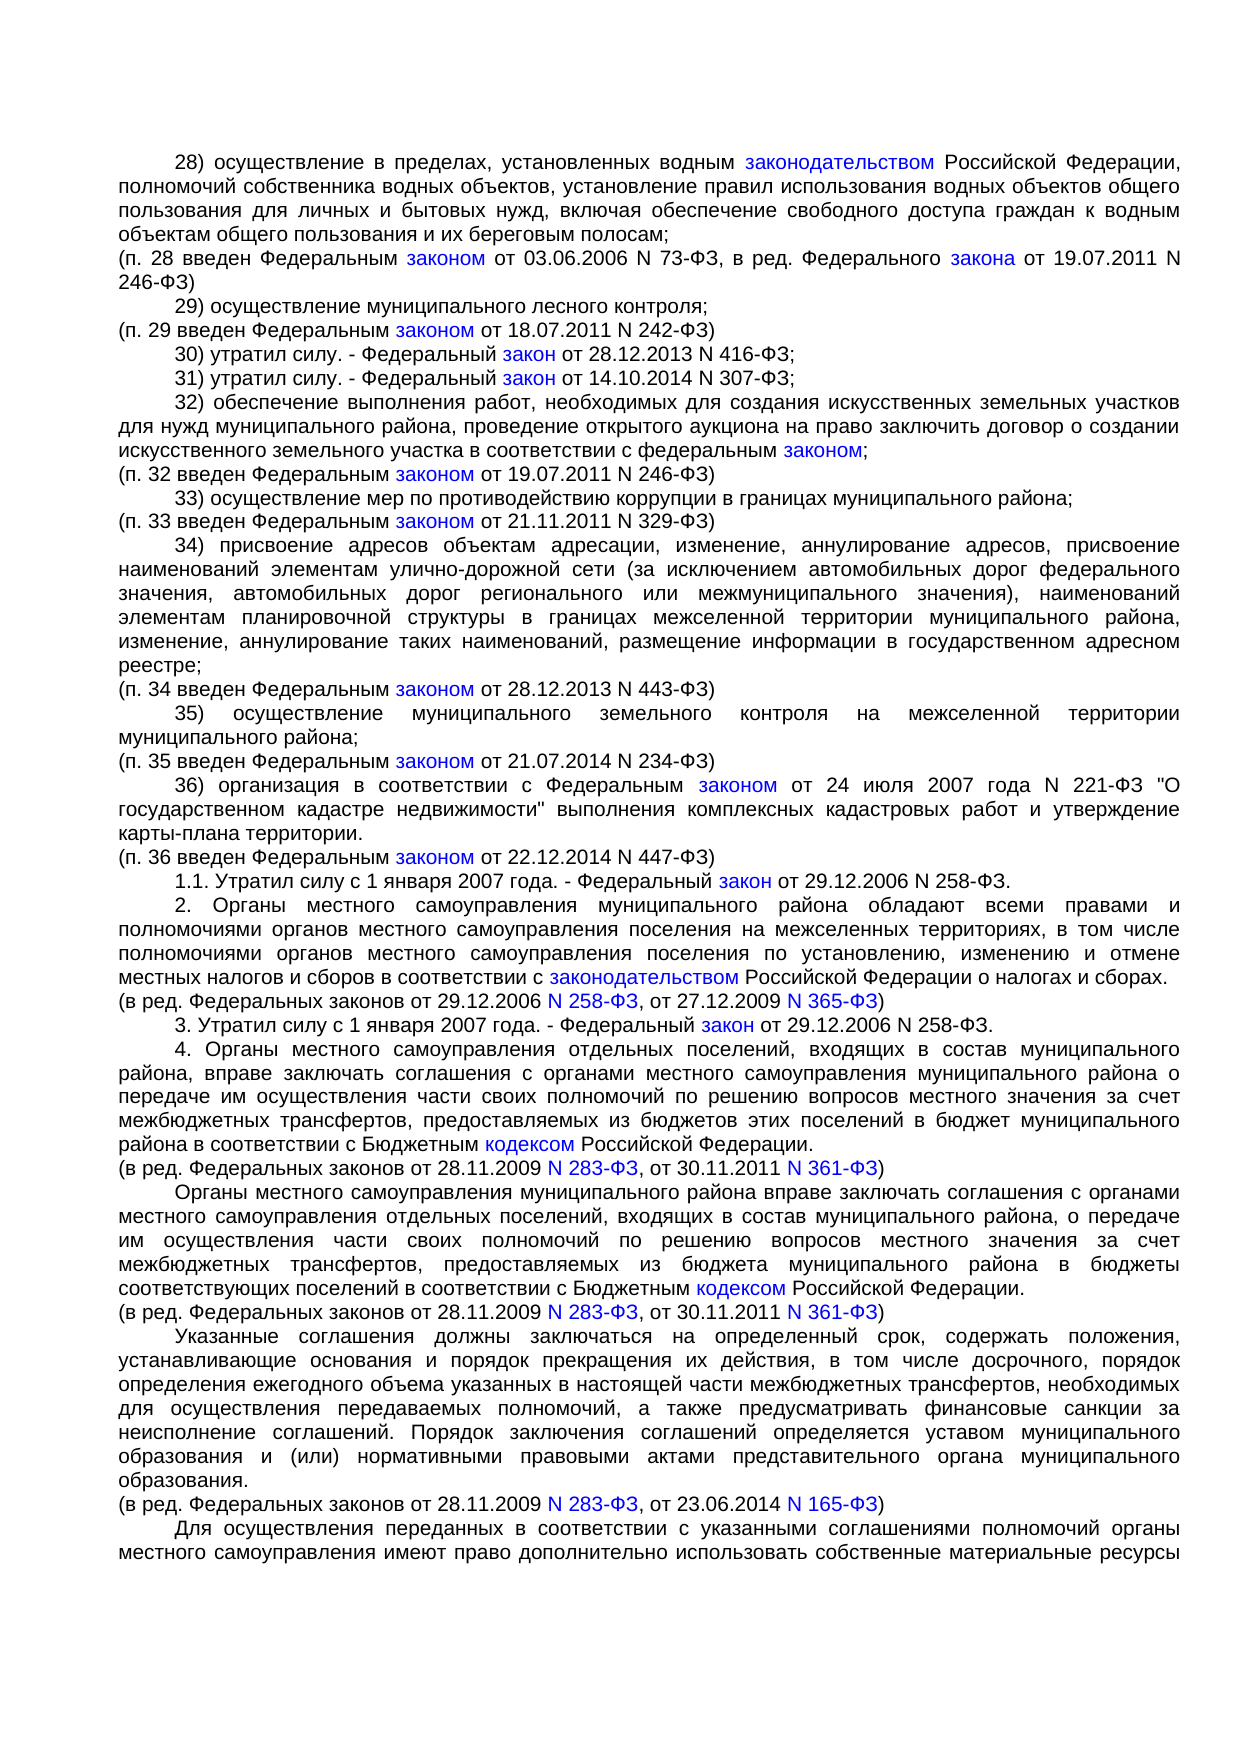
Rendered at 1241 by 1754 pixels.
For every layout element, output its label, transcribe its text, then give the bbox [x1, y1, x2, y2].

text 30) утратил силу. - Федеральный закон от 28.12.2013 N 416-ФЗ; [118, 342, 1181, 366]
text 4. Органы местного самоуправления отдельных поселений, входящих в состав муниципального района, вправе заключать соглашения с органами местного самоуправления муниципального района о передаче им осуществления части своих полномочий по решению вопросов местного значения за счет межбюджетных трансфертов, предоставляемых из бюджетов этих поселений в бюджет муниципального района в соответствии с Бюджетным кодексом Российской Федерации. [118, 1036, 1181, 1156]
text 3. Утратил силу с 1 января 2007 года. - Федеральный закон от 29.12.2006 N 258-ФЗ. [118, 1012, 1181, 1036]
text (п. 35 введен Федеральным законом от 21.07.2014 N 234-ФЗ) [118, 749, 1181, 773]
text 1.1. Утратил силу с 1 января 2007 года. - Федеральный закон от 29.12.2006 N 258-ФЗ. [118, 869, 1181, 893]
text (в ред. Федеральных законов от 28.11.2009 N 283-ФЗ, от 30.11.2011 N 361-ФЗ) [118, 1156, 1181, 1180]
text 2. Органы местного самоуправления муниципального района обладают всеми правами и полномочиями органов местного самоуправления поселения на межселенных территориях, в том числе полномочиями органов местного самоуправления поселения по установлению, изменению и отмене местных налогов и сборов в соответствии с законодательством Российской Федерации о налогах и сборах. [118, 893, 1181, 988]
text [118, 1516, 1181, 1563]
text (п. 34 введен Федеральным законом от 28.12.2013 N 443-ФЗ) [118, 677, 1181, 701]
text (п. 32 введен Федеральным законом от 19.07.2011 N 246-ФЗ) [118, 461, 1181, 485]
text (п. 33 введен Федеральным законом от 21.11.2011 N 329-ФЗ) [118, 509, 1181, 533]
text Указанные соглашения должны заключаться на определенный срок, содержать положения, устанавливающие основания и порядок прекращения их действия, в том числе досрочного, порядок определения ежегодного объема указанных в настоящей части межбюджетных трансфертов, необходимых для осуществления передаваемых полномочий, а также предусматривать финансовые санкции за неисполнение соглашений. Порядок заключения соглашений определяется уставом муниципального образования и (или) нормативными правовыми актами представительного органа муниципального образования. [118, 1324, 1181, 1492]
text 36) организация в соответствии с Федеральным законом от 24 июля 2007 года N 221-ФЗ "О государственном кадастре недвижимости" выполнения комплексных кадастровых работ и утверждение карты-плана территории. [118, 773, 1181, 845]
text (п. 29 введен Федеральным законом от 18.07.2011 N 242-ФЗ) [118, 318, 1181, 342]
text (в ред. Федеральных законов от 28.11.2009 N 283-ФЗ, от 23.06.2014 N 165-ФЗ) [118, 1492, 1181, 1516]
text 29) осуществление муниципального лесного контроля; [118, 294, 1181, 318]
text 33) осуществление мер по противодействию коррупции в границах муниципального района; [118, 485, 1181, 509]
text (п. 36 введен Федеральным законом от 22.12.2014 N 447-ФЗ) [118, 845, 1181, 869]
text (п. 28 введен Федеральным законом от 03.06.2006 N 73-ФЗ, в ред. Федерального закона от 19.07.2011 N 246-ФЗ) [118, 246, 1181, 294]
text 32) обеспечение выполнения работ, необходимых для создания искусственных земельных участков для нужд муниципального района, проведение открытого аукциона на право заключить договор о создании искусственного земельного участка в соответствии с федеральным законом; [118, 389, 1181, 461]
text 35) осуществление муниципального земельного контроля на межселенной территории муниципального района; [118, 701, 1181, 749]
text 31) утратил силу. - Федеральный закон от 14.10.2014 N 307-ФЗ; [118, 366, 1181, 389]
text 28) осуществление в пределах, установленных водным законодательством Российской Федерации, полномочий собственника водных объектов, установление правил использования водных объектов общего пользования для личных и бытовых нужд, включая обеспечение свободного доступа граждан к водным объектам общего пользования и их береговым полосам; [118, 150, 1181, 246]
text 34) присвоение адресов объектам адресации, изменение, аннулирование адресов, присвоение наименований элементам улично-дорожной сети (за исключением автомобильных дорог федерального значения, автомобильных дорог регионального или межмуниципального значения), наименований элементам планировочной структуры в границах межселенной территории муниципального района, изменение, аннулирование таких наименований, размещение информации в государственном адресном реестре; [118, 533, 1181, 677]
text (в ред. Федеральных законов от 28.11.2009 N 283-ФЗ, от 30.11.2011 N 361-ФЗ) [118, 1300, 1181, 1324]
text (в ред. Федеральных законов от 29.12.2006 N 258-ФЗ, от 27.12.2009 N 365-ФЗ) [118, 988, 1181, 1012]
text Органы местного самоуправления муниципального района вправе заключать соглашения с органами местного самоуправления отдельных поселений, входящих в состав муниципального района, о передаче им осуществления части своих полномочий по решению вопросов местного значения за счет межбюджетных трансфертов, предоставляемых из бюджета муниципального района в бюджеты соответствующих поселений в соответствии с Бюджетным кодексом Российской Федерации. [118, 1180, 1181, 1300]
